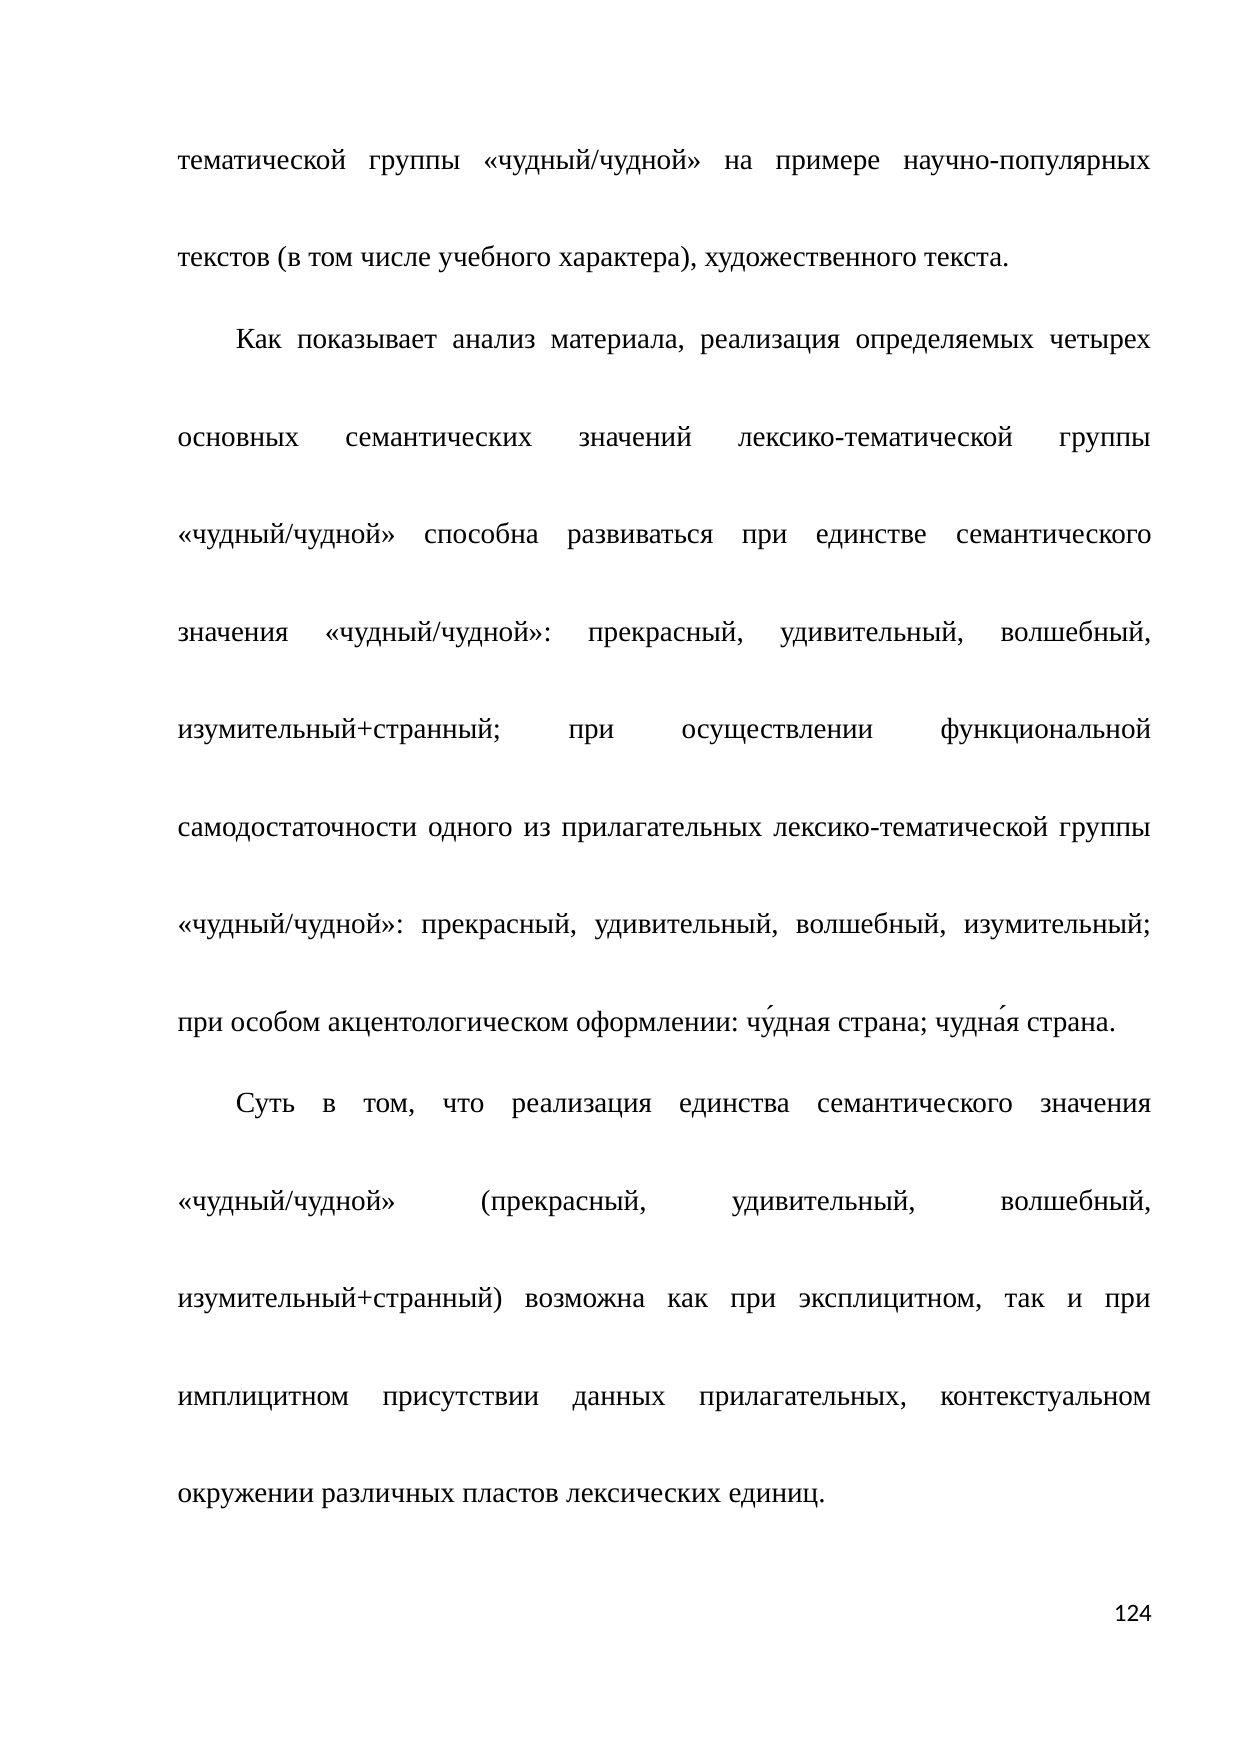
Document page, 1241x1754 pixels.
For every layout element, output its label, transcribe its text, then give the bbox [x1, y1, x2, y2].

text Суть в том, что реализация единства семантического значения «чудный/чудной» (прекрасный, удивительный, волшебный, изумительный+странный) возможна как при эксплицитном, так и при имплицитном присутствии данных прилагательных, контекстуальном окружении различных пластов лексических единиц. [177, 1070, 1152, 1525]
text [177, 126, 1152, 289]
text Как показывает анализ материала, реализация определяемых четырех основных семантических значений лексико-тематической группы «чудный/чудной» способна развиваться при единстве семантического значения «чудный/чудной»: прекрасный, удивительный, волшебный, изумительный+странный; при осуществлении функциональной самодостаточности одного из прилагательных лексико-тематической группы «чудный/чудной»: прекрасный, удивительный, волшебный, изумительный; при особом акцентологическом оформлении: чу́дная страна; чудна́я страна. [177, 306, 1152, 1053]
